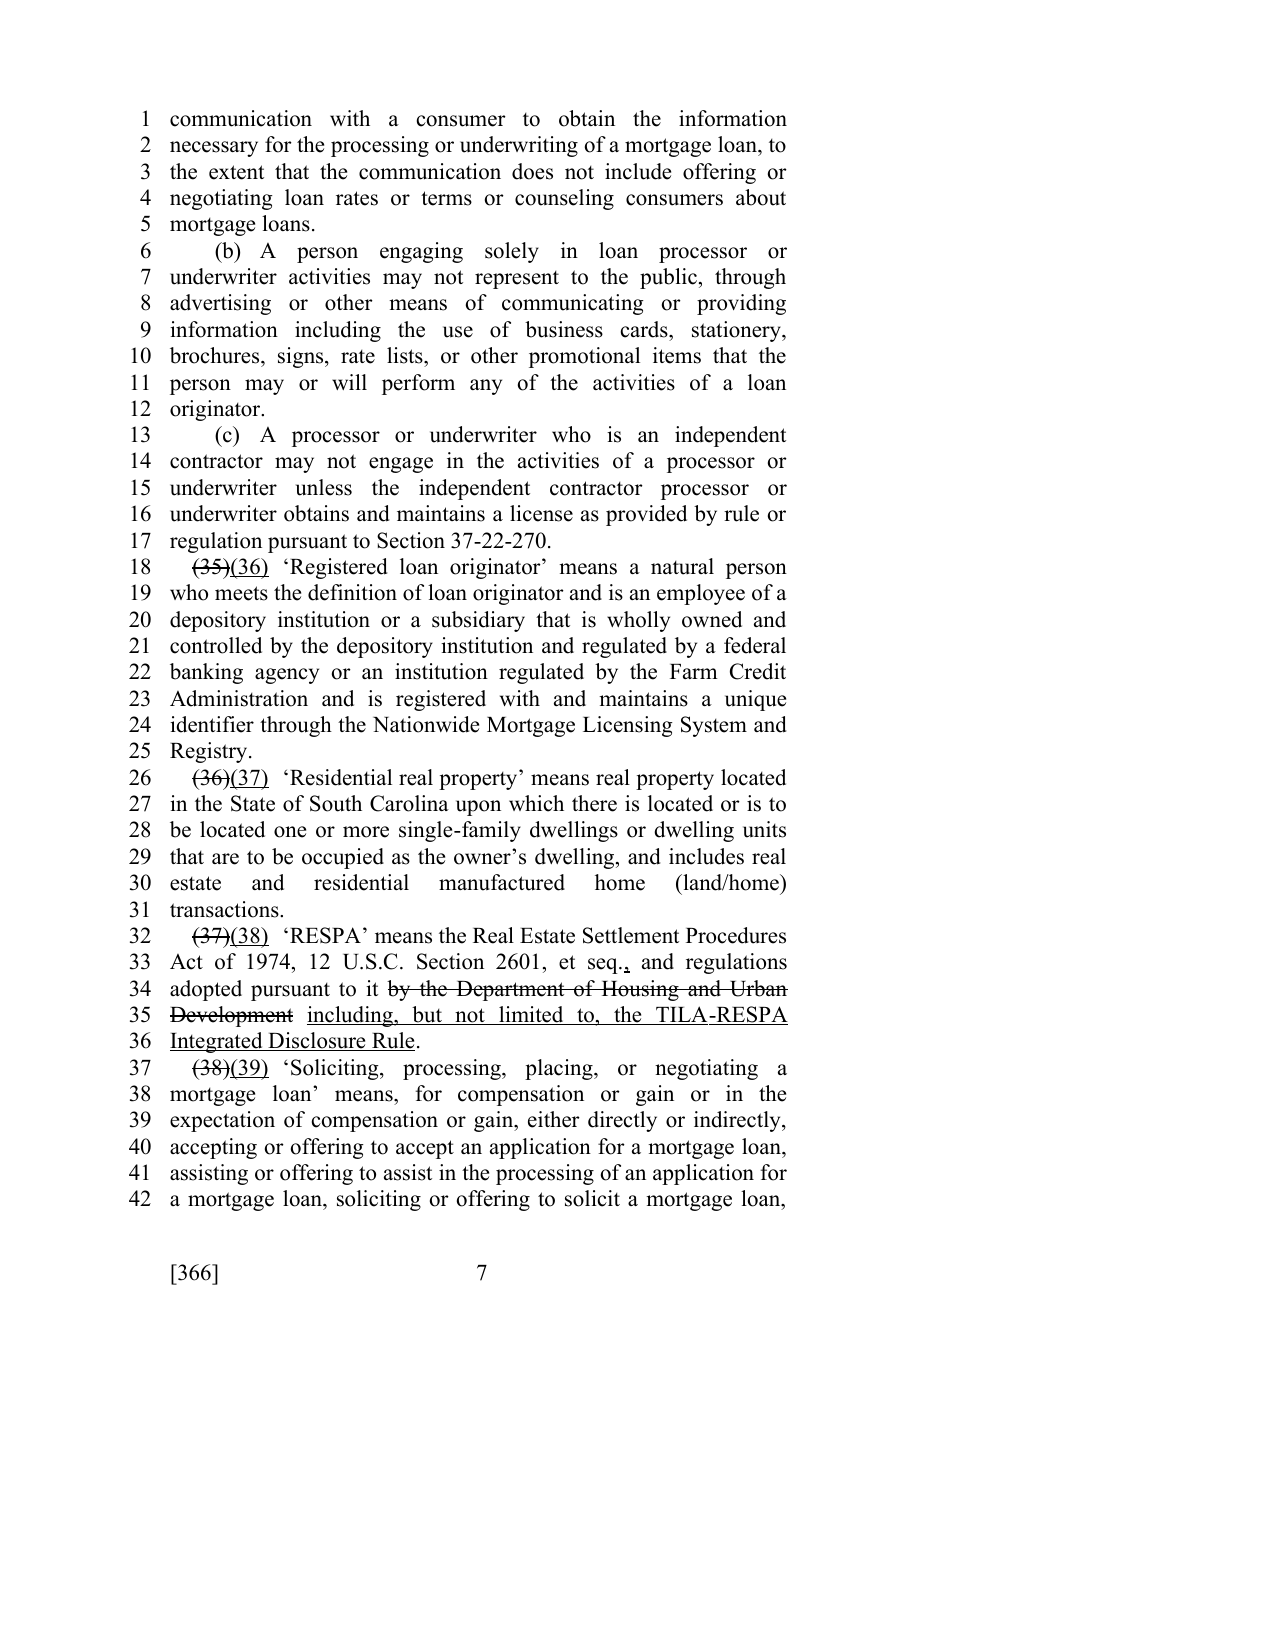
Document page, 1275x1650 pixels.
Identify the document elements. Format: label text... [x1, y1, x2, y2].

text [169, 105, 787, 237]
text (36)(37) ‘Residential real property’ means real property located in the State of South Carolina upon which there is located or is to be located one or more single-family dwellings or dwelling units that are to be occupied as the owner’s dwelling, and includes real estate and residential manufactured home (land/home) transactions. [169, 764, 787, 922]
text (37)(38) ‘RESPA’ means the Real Estate Settlement Procedures Act of 1974, 12 U.S.C. Section 2601, et seq., and regulations adopted pursuant to it by the Department of Housing and Urban Development including, but not limited to, the TILA-RESPA Integrated Disclosure Rule. [169, 922, 787, 1054]
text (c) A processor or underwriter who is an independent contractor may not engage in the activities of a processor or underwriter unless the independent contractor processor or underwriter obtains and maintains a license as provided by rule or regulation pursuant to Section 37-22-270. [169, 421, 787, 553]
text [169, 1054, 787, 1212]
text (35)(36) ‘Registered loan originator’ means a natural person who meets the definition of loan originator and is an employee of a depository institution or a subsidiary that is wholly owned and controlled by the depository institution and regulated by a federal banking agency or an institution regulated by the Farm Credit Administration and is registered with and maintains a unique identifier through the Nationwide Mortgage Licensing System and Registry. [169, 553, 787, 764]
text (b) A person engaging solely in loan processor or underwriter activities may not represent to the public, through advertising or other means of communicating or providing information including the use of business cards, stationery, brochures, signs, rate lists, or other promotional items that the person may or will perform any of the activities of a loan originator. [169, 237, 787, 421]
